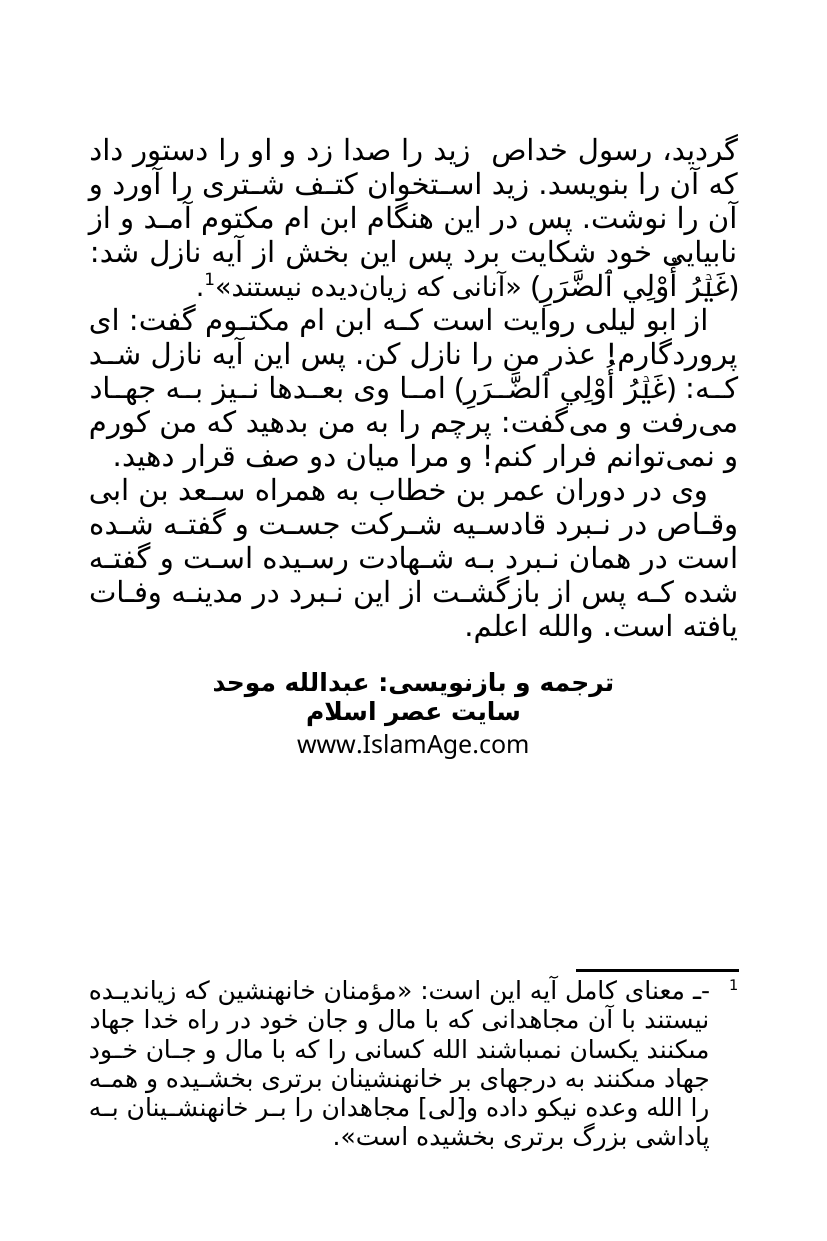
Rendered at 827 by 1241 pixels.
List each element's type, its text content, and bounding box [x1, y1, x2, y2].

text سایت عصر اسلام [89, 697, 738, 726]
text ترجمه و بازنویسی: عبدالله موحد [89, 668, 738, 697]
text وی در دوران عمر بن خطاب به همراه سعد بن ابی وقاص در نبرد قادسیه شرکت جست و گفته شده است در همان نبرد به شهادت رسیده است و گفته شده که پس از بازگشت از این نبرد در مدینه وفات یافته است. والله اعلم. [89, 473, 738, 643]
text www.IslamAge.com [89, 726, 738, 760]
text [89, 133, 738, 303]
text از ابو لیلی روایت است که ابن ام مکتوم گفت: ای پروردگارم! عذر من را نازل کن. پس این آیه نازل شد که: ﴿غَيۡرُ أُوْلِي ٱلضَّرَرِ﴾ اما وی بعدها نیز به جهاد می‌رفت و می‌گفت: پرچم را به من بدهید که من کورم و نمی‌توانم فرار کنم! و مرا میان دو صف قرار دهید. [89, 303, 738, 473]
